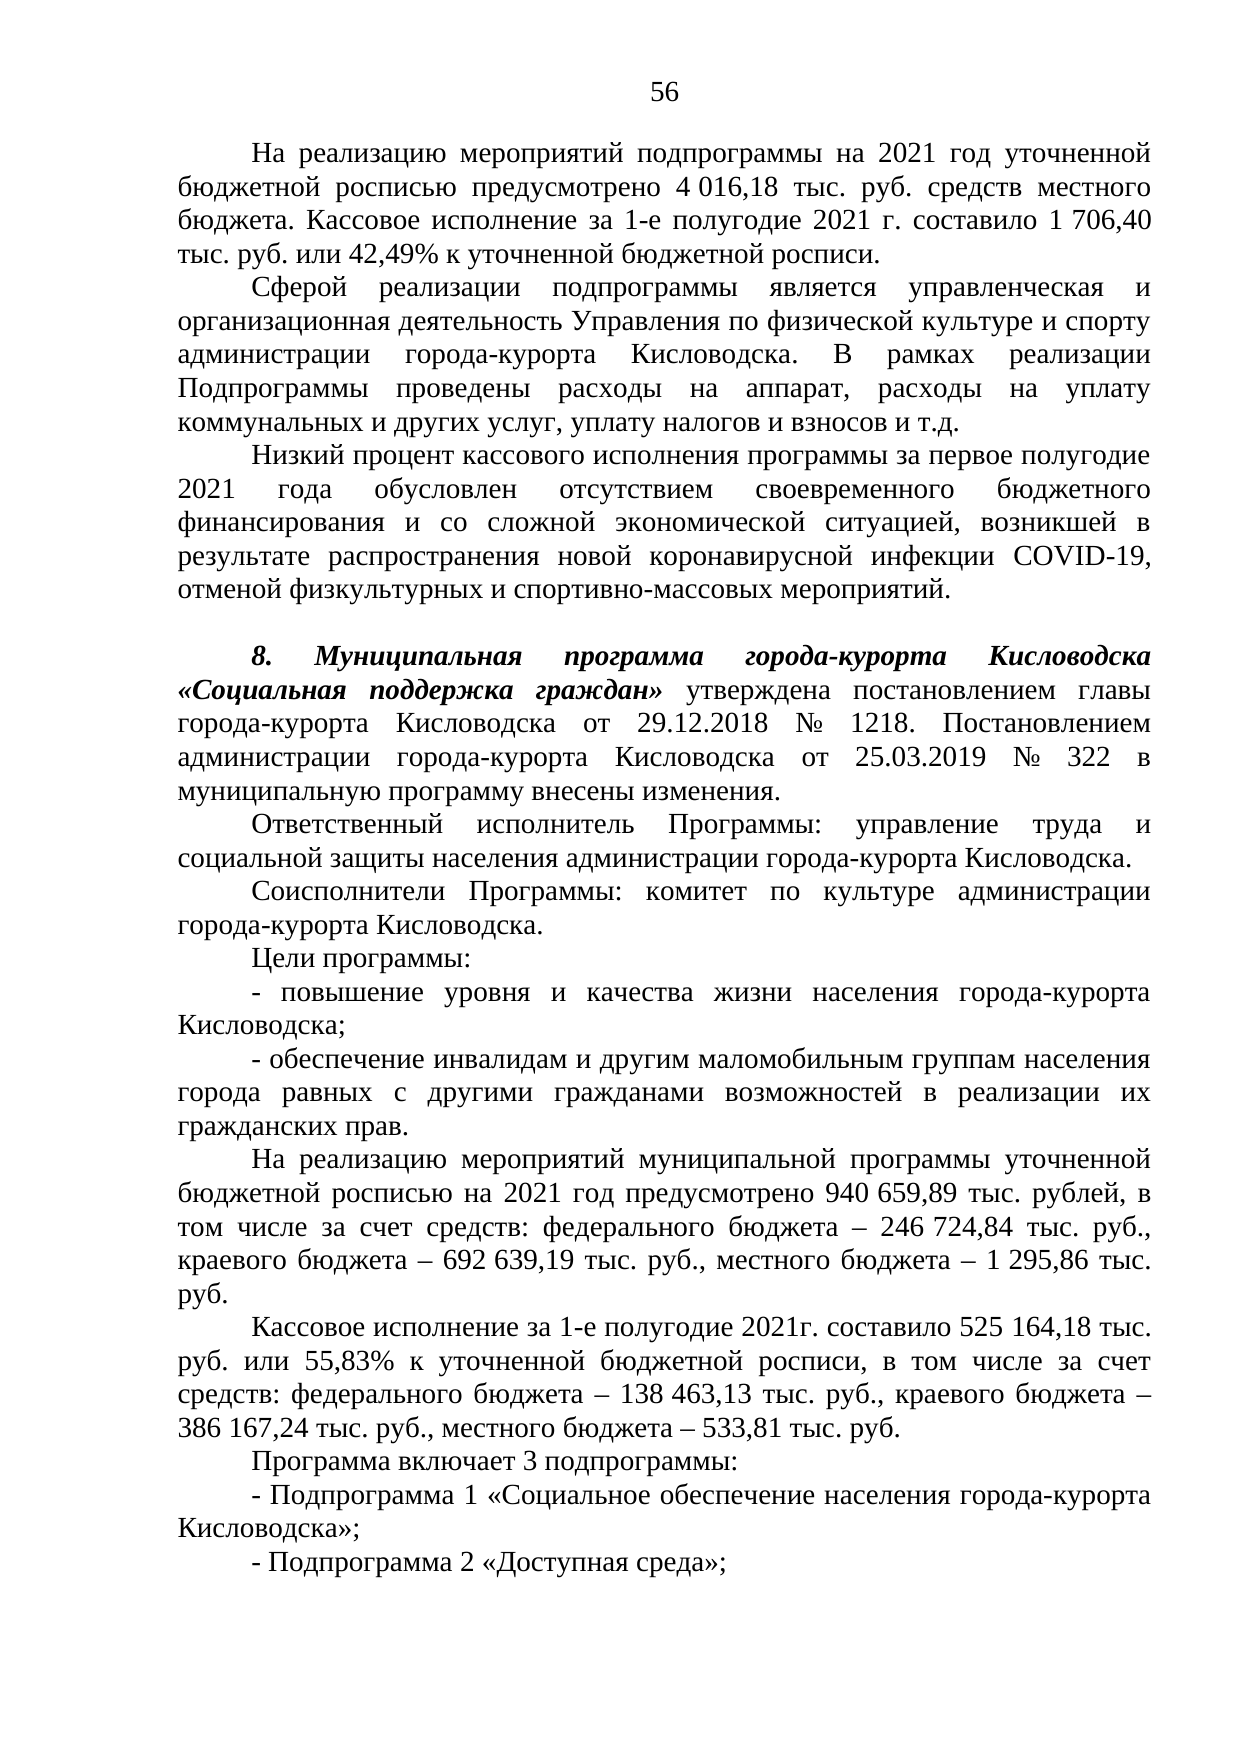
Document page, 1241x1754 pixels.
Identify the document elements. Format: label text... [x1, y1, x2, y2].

text Низкий процент кассового исполнения программы за первое полугодие 2021 года обусловлен отсутствием своевременного бюджетного финансирования и со сложной экономической ситуацией, возникшей в результате распространения новой коронавирусной инфекции COVID-19, отменой физкультурных и спортивно-массовых мероприятий. [177, 437, 1152, 605]
text Кассовое исполнение за 1-е полугодие 2021г. составило 525 164,18 тыс. руб. или 55,83% к уточненной бюджетной росписи, в том числе за счет средств: федерального бюджета – 138 463,13 тыс. руб., краевого бюджета – 386 167,24 тыс. руб., местного бюджета – 533,81 тыс. руб. [177, 1309, 1152, 1443]
text Соисполнители Программы: комитет по культуре администрации города-курорта Кисловодска. [177, 873, 1152, 940]
text - Подпрограмма 2 «Доступная среда»; [177, 1544, 1152, 1578]
text - Подпрограмма 1 «Социальное обеспечение населения города-курорта Кисловодска»; [177, 1477, 1152, 1544]
text На реализацию мероприятий подпрограммы на 2021 год уточненной бюджетной росписью предусмотрено 4 016,18 тыс. руб. средств местного бюджета. Кассовое исполнение за 1-е полугодие 2021 г. составило 1 706,40 тыс. руб. или 42,49% к уточненной бюджетной росписи. [177, 135, 1152, 269]
text Ответственный исполнитель Программы: управление труда и социальной защиты населения администрации города-курорта Кисловодска. [177, 806, 1152, 873]
text - обеспечение инвалидам и другим маломобильным группам населения города равных с другими гражданами возможностей в реализации их гражданских прав. [177, 1041, 1152, 1142]
text Сферой реализации подпрограммы является управленческая и организационная деятельность Управления по физической культуре и спорту администрации города-курорта Кисловодска. В рамках реализации Подпрограммы проведены расходы на аппарат, расходы на уплату коммунальных и других услуг, уплату налогов и взносов и т.д. [177, 269, 1152, 437]
text Программа включает 3 подпрограммы: [177, 1443, 1152, 1477]
text - повышение уровня и качества жизни населения города-курорта Кисловодска; [177, 974, 1152, 1041]
text На реализацию мероприятий муниципальной программы уточненной бюджетной росписью на 2021 год предусмотрено 940 659,89 тыс. рублей, в том числе за счет средств: федерального бюджета – 246 724,84 тыс. руб., краевого бюджета – 692 639,19 тыс. руб., местного бюджета – 1 295,86 тыс. руб. [177, 1142, 1152, 1309]
text 8. Муниципальная программа города-курорта Кисловодска «Социальная поддержка граждан» утверждена постановлением главы города-курорта Кисловодска от 29.12.2018 № 1218. Постановлением администрации города-курорта Кисловодска от 25.03.2019 № 322 в муниципальную программу внесены изменения. [177, 638, 1152, 806]
text Цели программы: [177, 940, 1152, 974]
